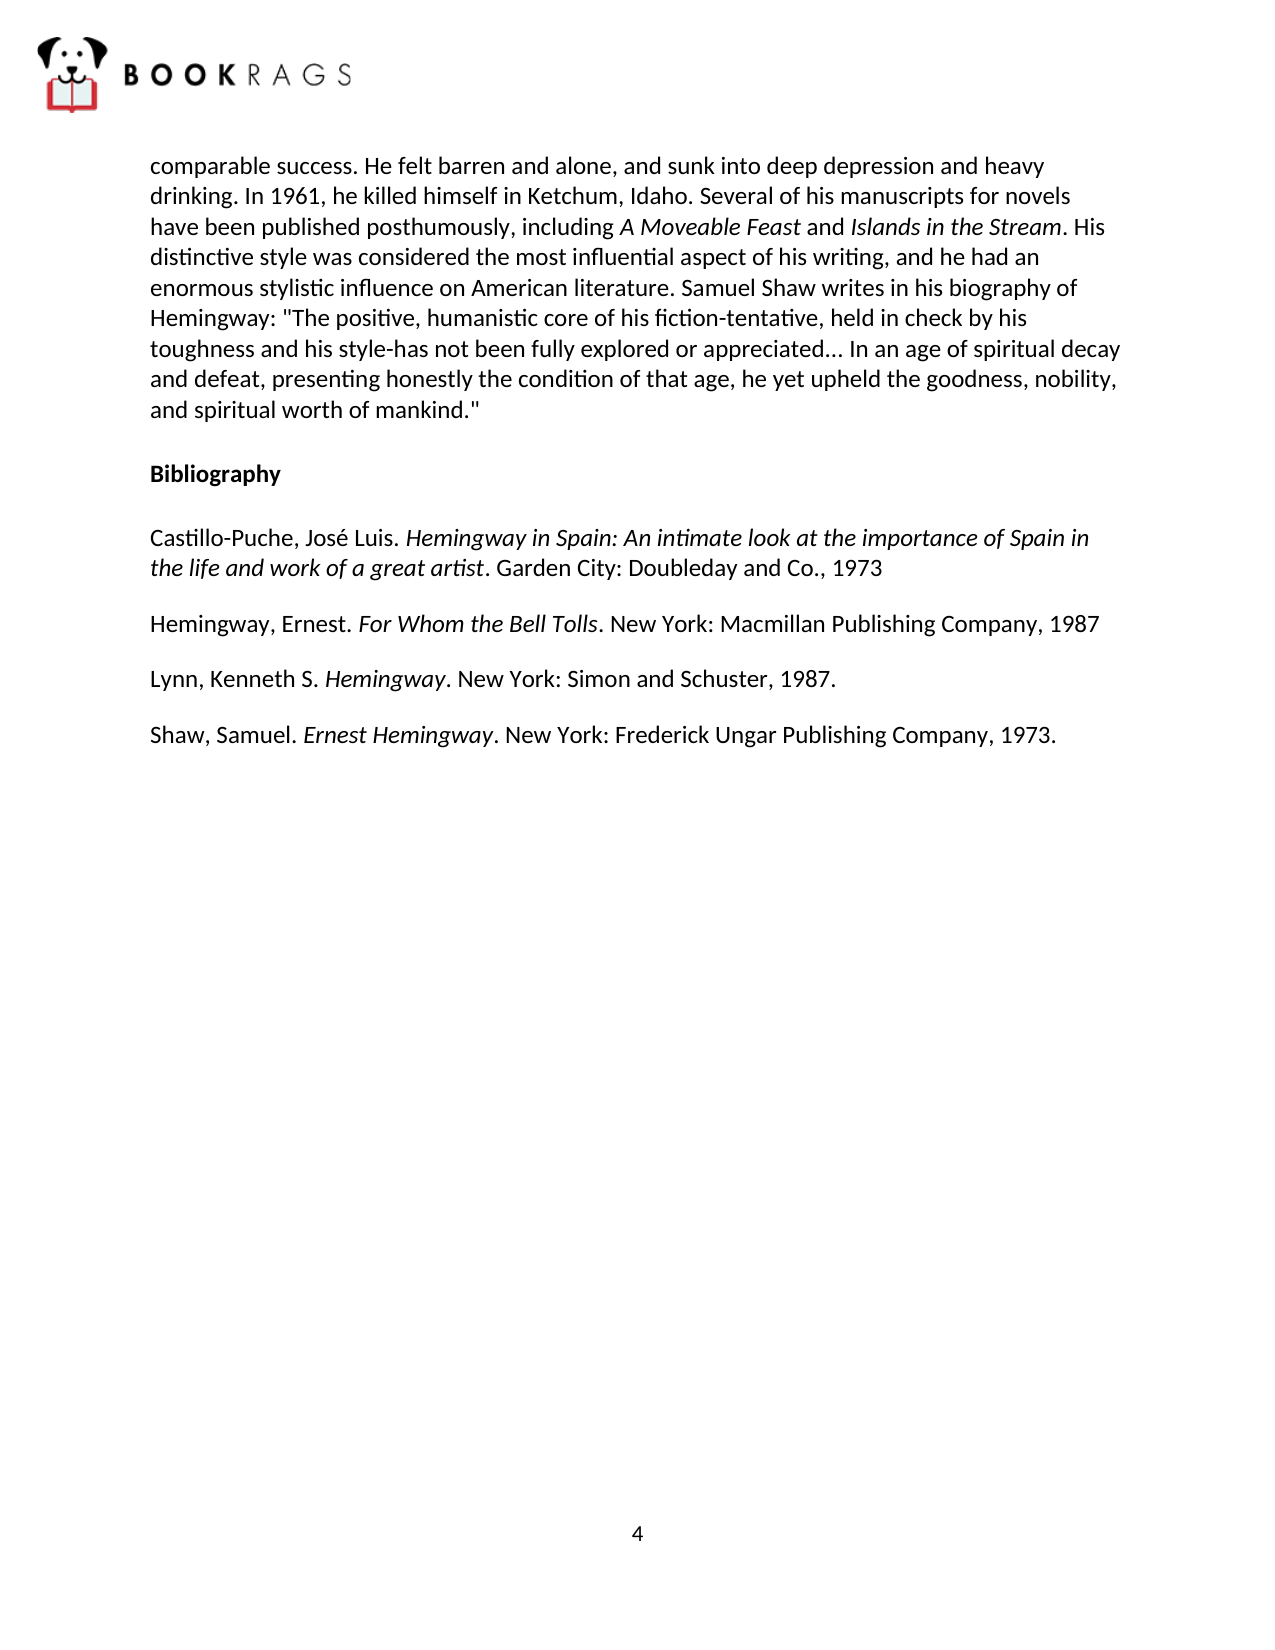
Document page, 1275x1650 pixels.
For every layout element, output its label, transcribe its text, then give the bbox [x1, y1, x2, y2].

text Shaw, Samuel. Ernest Hemingway. New York: Frederick Ungar Publishing Company, 1973. [150, 719, 1125, 749]
text Bibliography [150, 458, 1125, 488]
text Hemingway, Ernest. For Whom the Bell Tolls. New York: Macmillan Publishing Company, 1987 [150, 608, 1125, 638]
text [150, 150, 1125, 425]
picture [37, 37, 351, 113]
text Lynn, Kenneth S. Hemingway. New York: Simon and Schuster, 1987. [150, 663, 1125, 694]
text Castillo-Puche, José Luis. Hemingway in Spain: An intimate look at the importance of Spain in the life and work of a great artist. Garden City: Doubleday and Co., 1973 [150, 522, 1125, 583]
